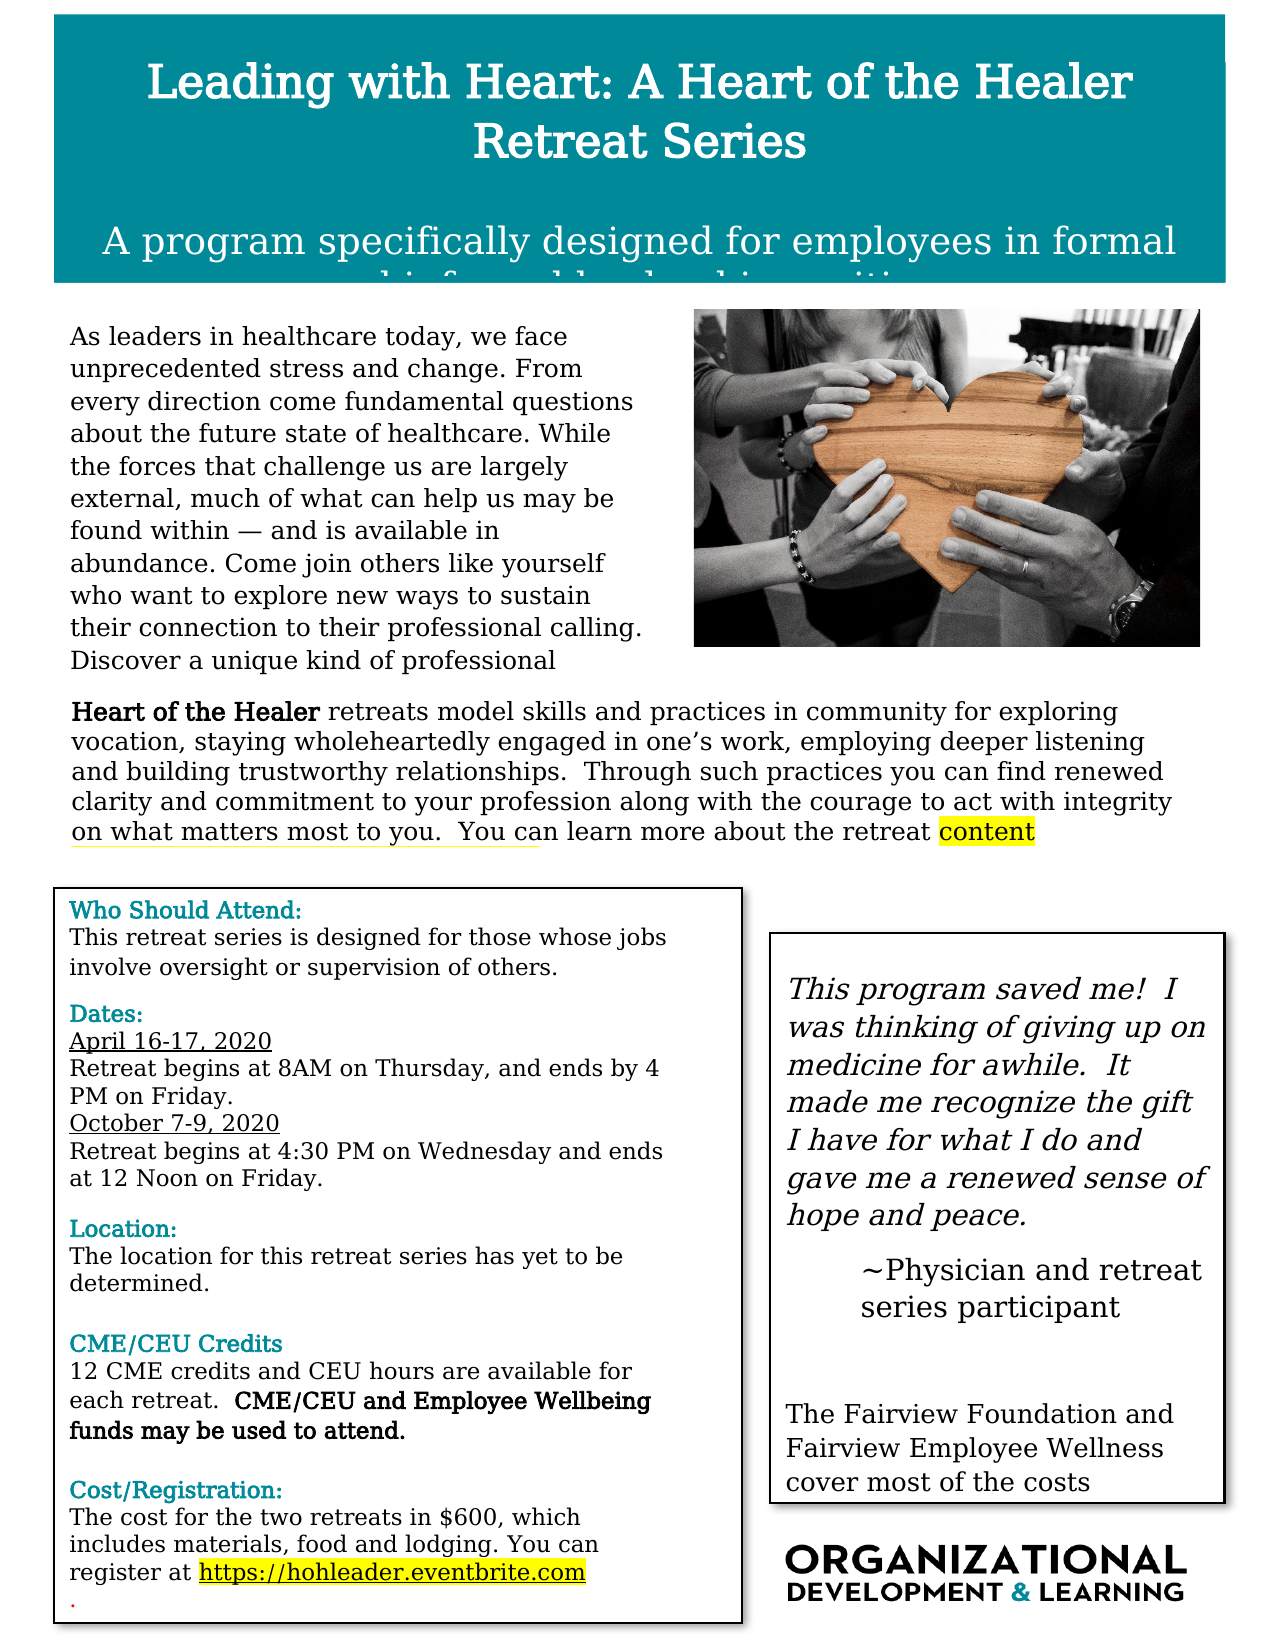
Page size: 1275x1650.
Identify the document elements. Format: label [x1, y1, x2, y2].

picture [693, 309, 1200, 647]
picture [771, 1526, 1200, 1620]
